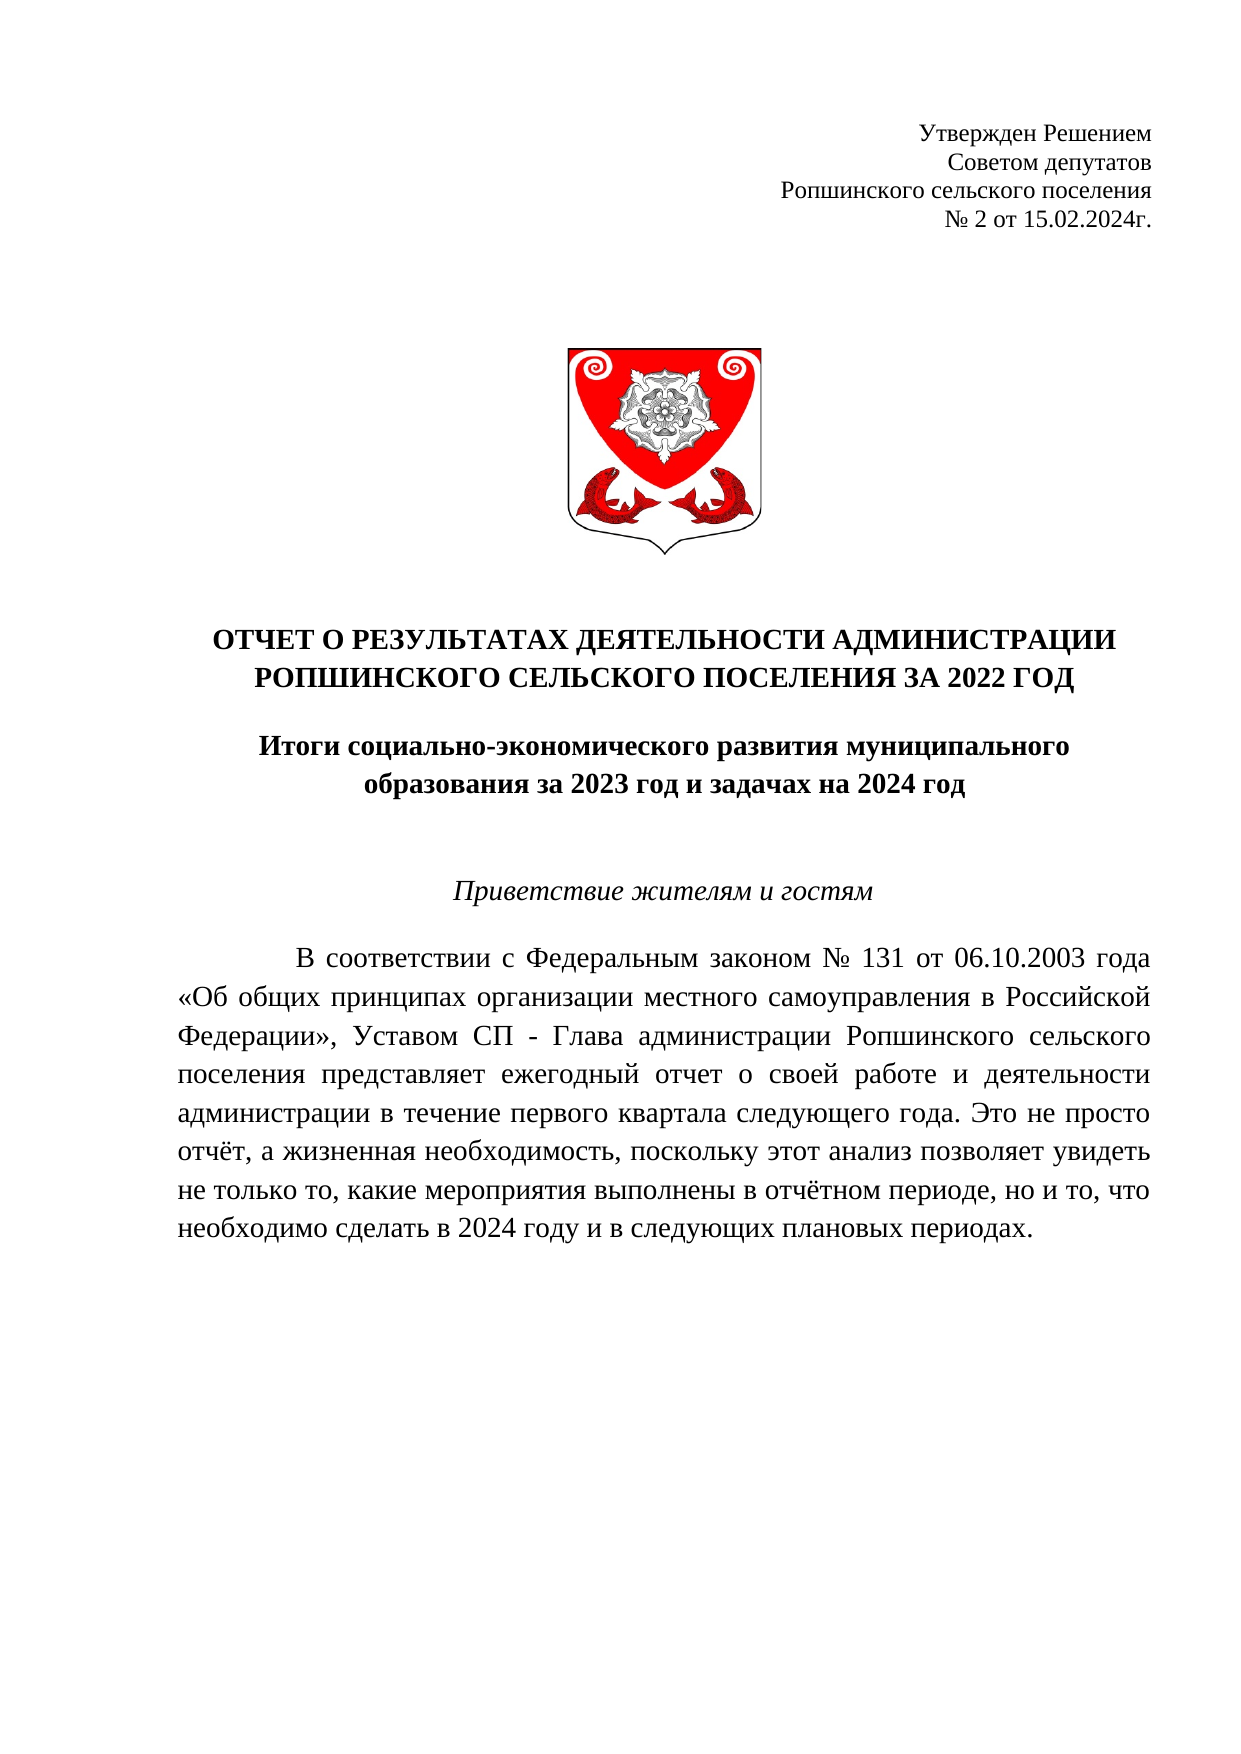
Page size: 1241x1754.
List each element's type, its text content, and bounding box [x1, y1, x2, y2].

text Ропшинского сельского поселения [177, 176, 1152, 204]
text В соответствии с Федеральным законом № 131 от 06.10.2003 года «Об общих принципах организации местного самоуправления в Российской Федерации», Уставом СП - Глава администрации Ропшинского сельского поселения представляет ежегодный отчет о своей работе и деятельности администрации в течение первого квартала следующего года. Это не просто отчёт, а жизненная необходимость, поскольку этот анализ позволяет увидеть не только то, какие мероприятия выполнены в отчётном периоде, но и то, что необходимо сделать в 2024 году и в следующих плановых периодах. [177, 941, 1152, 1244]
text Утвержден Решением [177, 118, 1152, 147]
text Приветствие жителям и гостям [177, 873, 1152, 906]
text Итоги социально-экономического развития муниципального образования за 2023 год и задачах на 2024 год [177, 728, 1152, 800]
text ОТЧЕТ О РЕЗУЛЬТАТАХ ДЕЯТЕЛЬНОСТИ АДМИНИСТРАЦИИ РОПШИНСКОГО СЕЛЬСКОГО ПОСЕЛЕНИЯ ЗА 2022 ГОД [177, 622, 1152, 694]
picture [567, 348, 762, 555]
text Советом депутатов [177, 147, 1152, 176]
text № 2 от 15.02.2024г. [177, 204, 1152, 233]
